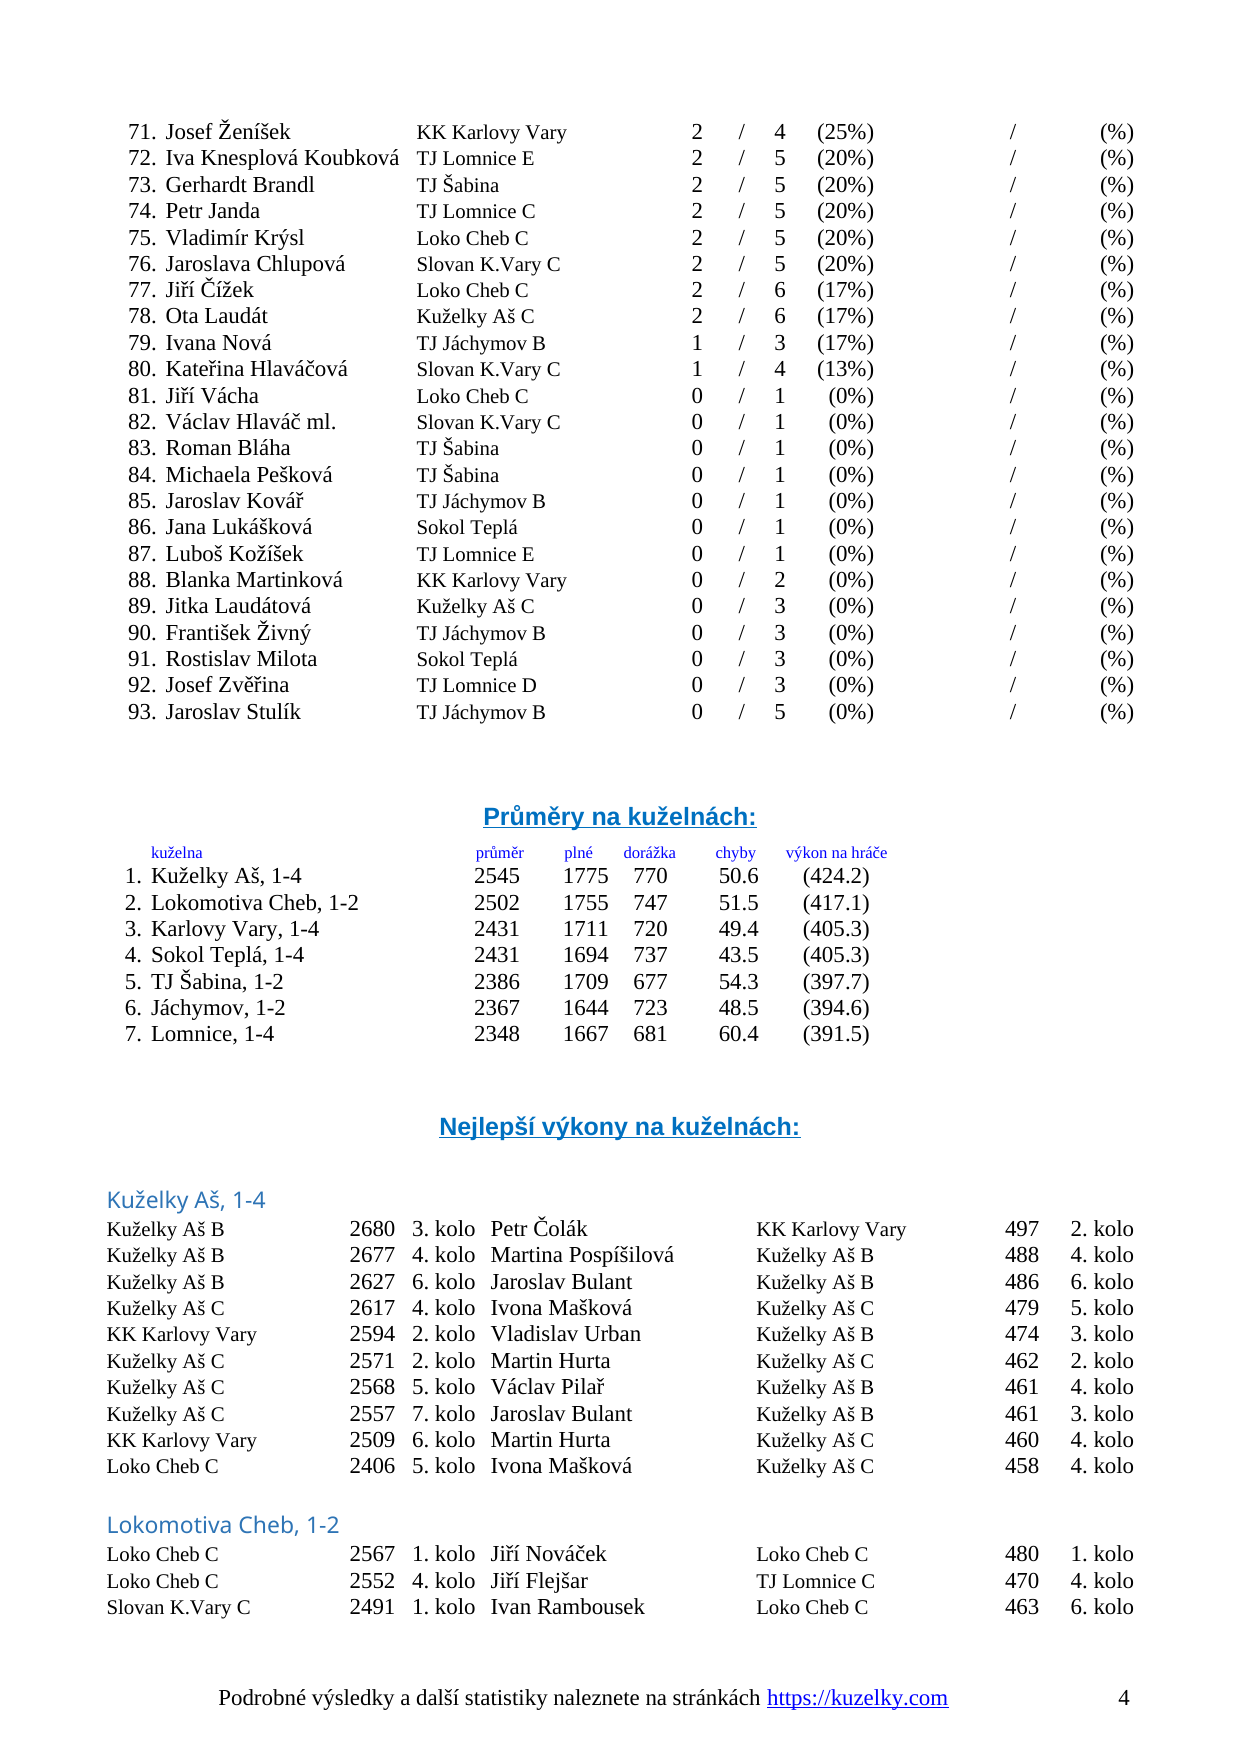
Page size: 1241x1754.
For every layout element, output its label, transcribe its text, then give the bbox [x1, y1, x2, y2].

text Slovan K.Vary C 2491 1. kolo Ivan Rambousek Loko Cheb C 463 6. kolo [106, 1593, 1134, 1619]
text 80. Kateřina Hlaváčová Slovan K.Vary C 1 / 4 (13%) / (%) [106, 355, 1134, 382]
text 82. Václav Hlaváč ml. Slovan K.Vary C 0 / 1 (0%) / (%) [106, 408, 1134, 434]
text 90. František Živný TJ Jáchymov B 0 / 3 (0%) / (%) [106, 619, 1134, 645]
text 81. Jiří Vácha Loko Cheb C 0 / 1 (0%) / (%) [106, 382, 1134, 408]
text Nejlepší výkony na kuželnách: [94, 1112, 1145, 1141]
text 75. Vladimír Krýsl Loko Cheb C 2 / 5 (20%) / (%) [106, 223, 1134, 250]
text Kuželky Aš C 2568 5. kolo Václav Pilař Kuželky Aš B 461 4. kolo [106, 1373, 1134, 1399]
text Průměry na kuželnách: [94, 802, 1145, 831]
text 86. Jana Lukášková Sokol Teplá 0 / 1 (0%) / (%) [106, 513, 1134, 540]
text 92. Josef Zvěřina TJ Lomnice D 0 / 3 (0%) / (%) [106, 672, 1134, 698]
text kuželna průměr plné dorážka chyby výkon na hráče [106, 843, 1134, 862]
text Kuželky Aš C 2571 2. kolo Martin Hurta Kuželky Aš C 462 2. kolo [106, 1347, 1134, 1373]
text 73. Gerhardt Brandl TJ Šabina 2 / 5 (20%) / (%) [106, 171, 1134, 197]
text Kuželky Aš C 2557 7. kolo Jaroslav Bulant Kuželky Aš B 461 3. kolo [106, 1399, 1134, 1426]
text 3. Karlovy Vary, 1-4 2431 1711 720 49.4 (405.3) [106, 915, 1134, 941]
text Kuželky Aš C 2617 4. kolo Ivona Mašková Kuželky Aš C 479 5. kolo [106, 1294, 1134, 1321]
text Kuželky Aš B 2627 6. kolo Jaroslav Bulant Kuželky Aš B 486 6. kolo [106, 1268, 1134, 1294]
text 93. Jaroslav Stulík TJ Jáchymov B 0 / 5 (0%) / (%) [106, 698, 1134, 724]
subtitle Lokomotiva Cheb, 1-2 [106, 1509, 1134, 1540]
text 2. Lokomotiva Cheb, 1-2 2502 1755 747 51.5 (417.1) [106, 889, 1134, 915]
text 1. Kuželky Aš, 1-4 2545 1775 770 50.6 (424.2) [106, 862, 1134, 889]
text 87. Luboš Kožíšek TJ Lomnice E 0 / 1 (0%) / (%) [106, 540, 1134, 566]
text 88. Blanka Martinková KK Karlovy Vary 0 / 2 (0%) / (%) [106, 566, 1134, 592]
text Kuželky Aš B 2677 4. kolo Martina Pospíšilová Kuželky Aš B 488 4. kolo [106, 1241, 1134, 1268]
text 79. Ivana Nová TJ Jáchymov B 1 / 3 (17%) / (%) [106, 329, 1134, 355]
text Loko Cheb C 2406 5. kolo Ivona Mašková Kuželky Aš C 458 4. kolo [106, 1452, 1134, 1479]
text 89. Jitka Laudátová Kuželky Aš C 0 / 3 (0%) / (%) [106, 592, 1134, 619]
text 5. TJ Šabina, 1-2 2386 1709 677 54.3 (397.7) [106, 968, 1134, 994]
text 76. Jaroslava Chlupová Slovan K.Vary C 2 / 5 (20%) / (%) [106, 250, 1134, 276]
text 6. Jáchymov, 1-2 2367 1644 723 48.5 (394.6) [106, 994, 1134, 1021]
text 4. Sokol Teplá, 1-4 2431 1694 737 43.5 (405.3) [106, 941, 1134, 968]
text 7. Lomnice, 1-4 2348 1667 681 60.4 (391.5) [106, 1021, 1134, 1047]
text Loko Cheb C 2567 1. kolo Jiří Nováček Loko Cheb C 480 1. kolo [106, 1540, 1134, 1567]
text 83. Roman Bláha TJ Šabina 0 / 1 (0%) / (%) [106, 434, 1134, 461]
subtitle Kuželky Aš, 1-4 [106, 1184, 1134, 1215]
text Kuželky Aš B 2680 3. kolo Petr Čolák KK Karlovy Vary 497 2. kolo [106, 1215, 1134, 1241]
text KK Karlovy Vary 2509 6. kolo Martin Hurta Kuželky Aš C 460 4. kolo [106, 1426, 1134, 1452]
text KK Karlovy Vary 2594 2. kolo Vladislav Urban Kuželky Aš B 474 3. kolo [106, 1321, 1134, 1347]
text 84. Michaela Pešková TJ Šabina 0 / 1 (0%) / (%) [106, 461, 1134, 487]
text 74. Petr Janda TJ Lomnice C 2 / 5 (20%) / (%) [106, 197, 1134, 223]
text Loko Cheb C 2552 4. kolo Jiří Flejšar TJ Lomnice C 470 4. kolo [106, 1567, 1134, 1593]
text 71. Josef Ženíšek KK Karlovy Vary 2 / 4 (25%) / (%) [106, 118, 1134, 144]
text 91. Rostislav Milota Sokol Teplá 0 / 3 (0%) / (%) [106, 645, 1134, 672]
text 77. Jiří Čížek Loko Cheb C 2 / 6 (17%) / (%) [106, 276, 1134, 303]
text 85. Jaroslav Kovář TJ Jáchymov B 0 / 1 (0%) / (%) [106, 487, 1134, 513]
text 72. Iva Knesplová Koubková TJ Lomnice E 2 / 5 (20%) / (%) [106, 144, 1134, 171]
text 78. Ota Laudát Kuželky Aš C 2 / 6 (17%) / (%) [106, 303, 1134, 329]
